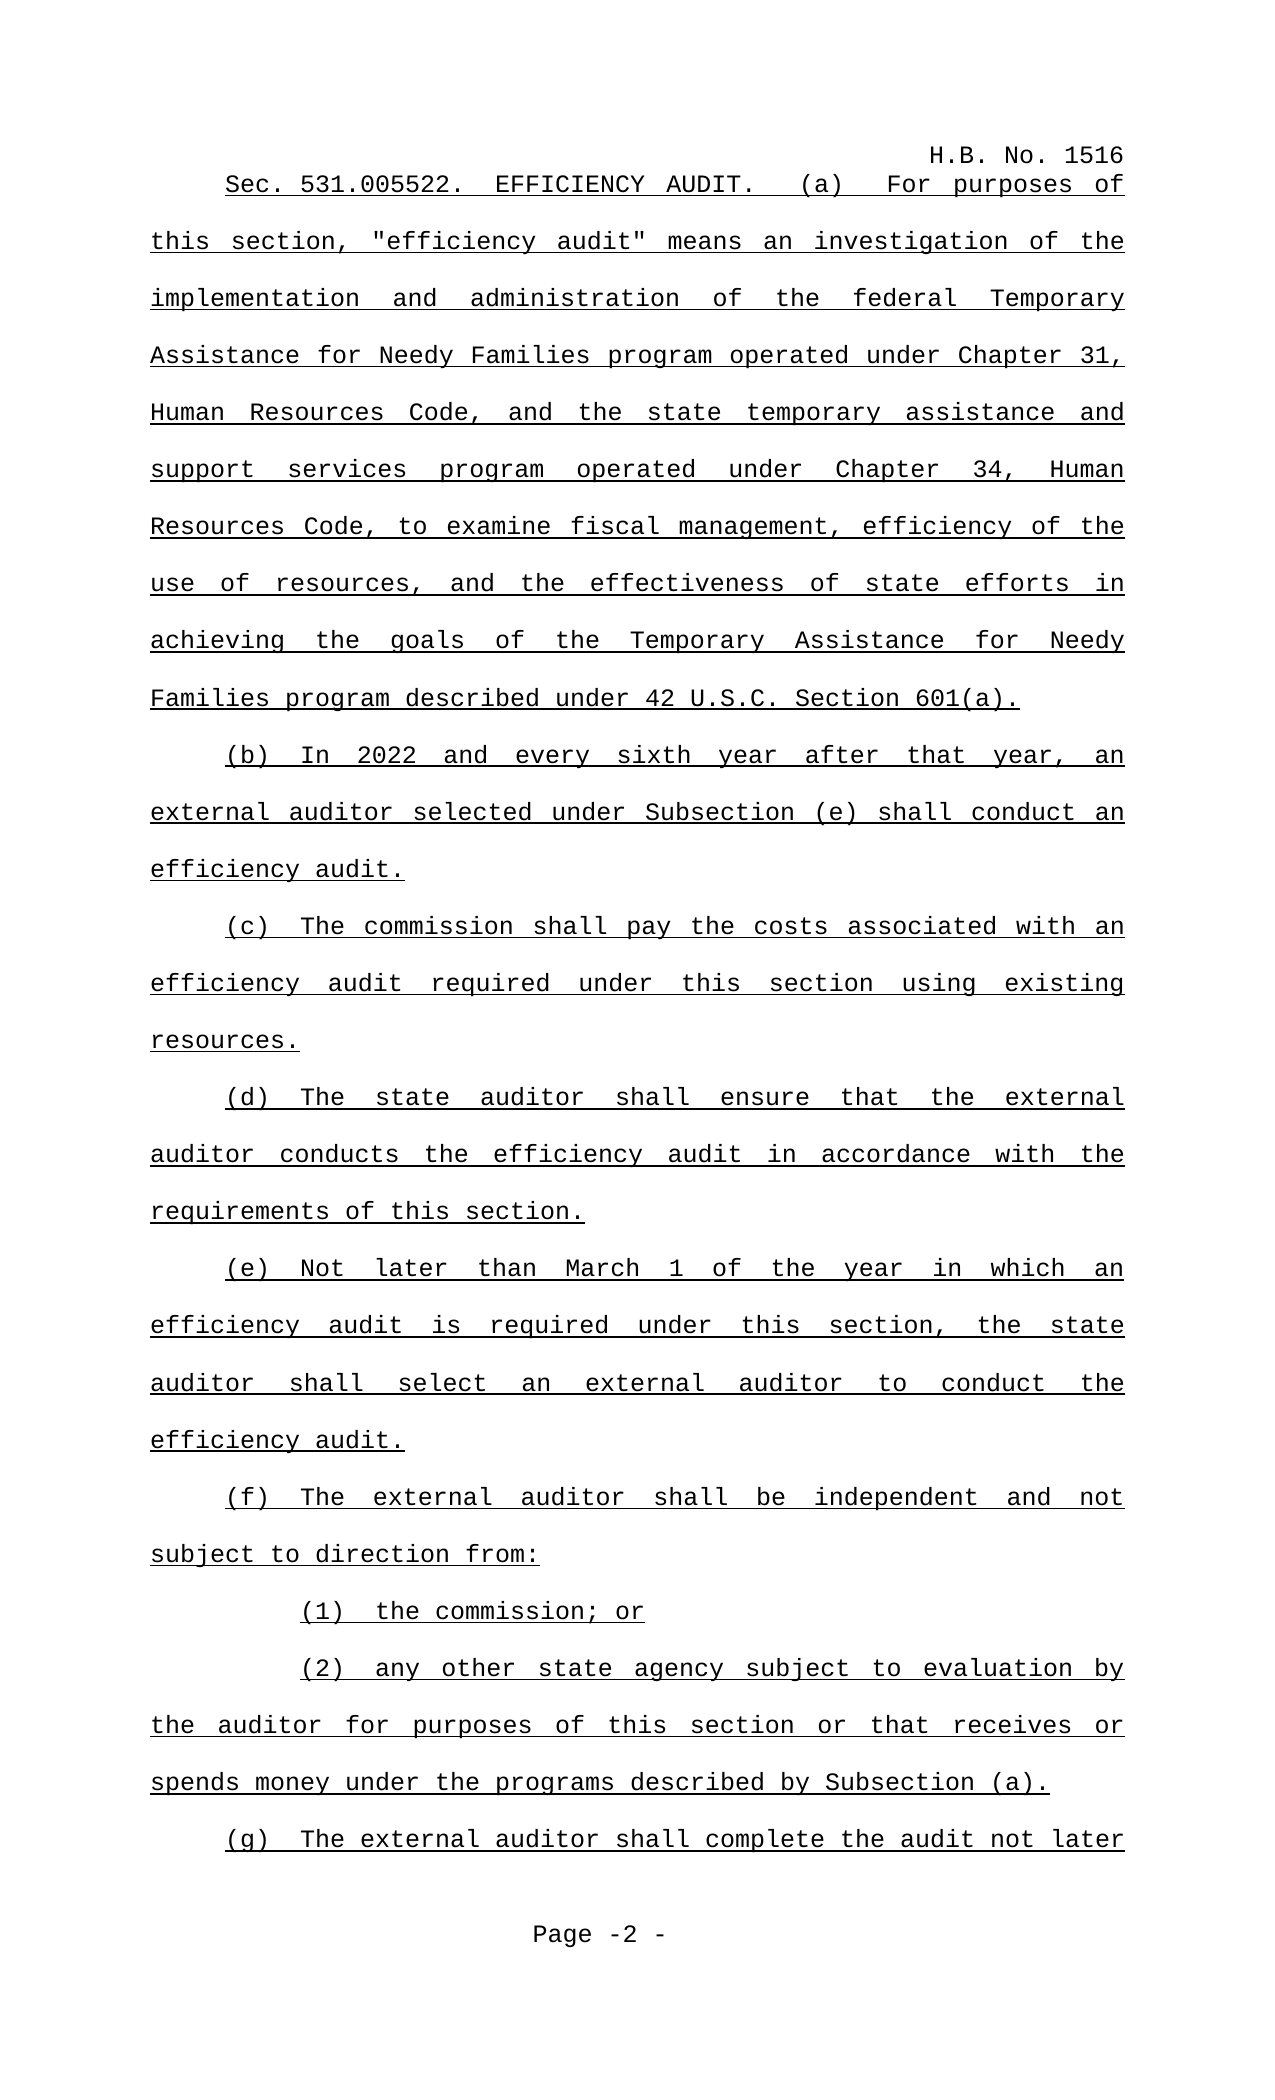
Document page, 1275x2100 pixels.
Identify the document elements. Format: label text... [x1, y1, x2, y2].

text (2) any other state agency subject to evaluation by the auditor for purposes of this section or that receives or spends money under the programs described by Subsection (a). [150, 1655, 1125, 1736]
text (e) Not later than March 1 of the year in which an efficiency audit is required under this section, the state auditor shall select an external auditor to conduct the efficiency audit. [150, 1256, 1125, 1336]
text Sec. 531.005522. EFFICIENCY AUDIT. (a) For purposes of this section, "efficiency audit" means an investigation of the implementation and administration of the federal Temporary Assistance for Needy Families program operated under Chapter 31, Human Resources Code, and the state temporary assistance and support services program operated under Chapter 34, Human Resources Code, to examine fiscal management, efficiency of the use of resources, and the effectiveness of state efforts in achieving the goals of the Temporary Assistance for Needy Families program described under 42 U.S.C. Section 601(a). [150, 367, 1125, 423]
text (b) In 2022 and every sixth year after that year, an external auditor selected under Subsection (e) shall conduct an efficiency audit. [150, 824, 1125, 885]
text Sec. 531.005522. EFFICIENCY AUDIT. (a) For purposes of this section, "efficiency audit" means an investigation of the implementation and administration of the federal Temporary Assistance for Needy Families program operated under Chapter 31, Human Resources Code, and the state temporary assistance and support services program operated under Chapter 34, Human Resources Code, to examine fiscal management, efficiency of the use of resources, and the effectiveness of state efforts in achieving the goals of the Temporary Assistance for Needy Families program described under 42 U.S.C. Section 601(a). [150, 425, 1125, 480]
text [150, 1827, 1125, 1855]
text Sec. 531.005522. EFFICIENCY AUDIT. (a) For purposes of this section, "efficiency audit" means an investigation of the implementation and administration of the federal Temporary Assistance for Needy Families program operated under Chapter 31, Human Resources Code, and the state temporary assistance and support services program operated under Chapter 34, Human Resources Code, to examine fiscal management, efficiency of the use of resources, and the effectiveness of state efforts in achieving the goals of the Temporary Assistance for Needy Families program described under 42 U.S.C. Section 601(a). [150, 253, 1125, 309]
text (d) The state auditor shall ensure that the external auditor conducts the efficiency audit in accordance with the requirements of this section. [150, 1084, 1125, 1165]
text (1) the commission; or [150, 1598, 1125, 1627]
text (b) In 2022 and every sixth year after that year, an external auditor selected under Subsection (e) shall conduct an efficiency audit. [150, 742, 1125, 822]
text Sec. 531.005522. EFFICIENCY AUDIT. (a) For purposes of this section, "efficiency audit" means an investigation of the implementation and administration of the federal Temporary Assistance for Needy Families program operated under Chapter 31, Human Resources Code, and the state temporary assistance and support services program operated under Chapter 34, Human Resources Code, to examine fiscal management, efficiency of the use of resources, and the effectiveness of state efforts in achieving the goals of the Temporary Assistance for Needy Families program described under 42 U.S.C. Section 601(a). [150, 653, 1125, 713]
text (c) The commission shall pay the costs associated with an efficiency audit required under this section using existing resources. [150, 913, 1125, 994]
text Sec. 531.005522. EFFICIENCY AUDIT. (a) For purposes of this section, "efficiency audit" means an investigation of the implementation and administration of the federal Temporary Assistance for Needy Families program operated under Chapter 31, Human Resources Code, and the state temporary assistance and support services program operated under Chapter 34, Human Resources Code, to examine fiscal management, efficiency of the use of resources, and the effectiveness of state efforts in achieving the goals of the Temporary Assistance for Needy Families program described under 42 U.S.C. Section 601(a). [150, 539, 1125, 594]
text Sec. 531.005522. EFFICIENCY AUDIT. (a) For purposes of this section, "efficiency audit" means an investigation of the implementation and administration of the federal Temporary Assistance for Needy Families program operated under Chapter 31, Human Resources Code, and the state temporary assistance and support services program operated under Chapter 34, Human Resources Code, to examine fiscal management, efficiency of the use of resources, and the effectiveness of state efforts in achieving the goals of the Temporary Assistance for Needy Families program described under 42 U.S.C. Section 601(a). [150, 310, 1125, 366]
text (e) Not later than March 1 of the year in which an efficiency audit is required under this section, the state auditor shall select an external auditor to conduct the efficiency audit. [150, 1338, 1125, 1393]
text (e) Not later than March 1 of the year in which an efficiency audit is required under this section, the state auditor shall select an external auditor to conduct the efficiency audit. [150, 1395, 1125, 1456]
text (d) The state auditor shall ensure that the external auditor conducts the efficiency audit in accordance with the requirements of this section. [150, 1167, 1125, 1227]
text Sec. 531.005522. EFFICIENCY AUDIT. (a) For purposes of this section, "efficiency audit" means an investigation of the implementation and administration of the federal Temporary Assistance for Needy Families program operated under Chapter 31, Human Resources Code, and the state temporary assistance and support services program operated under Chapter 34, Human Resources Code, to examine fiscal management, efficiency of the use of resources, and the effectiveness of state efforts in achieving the goals of the Temporary Assistance for Needy Families program described under 42 U.S.C. Section 601(a). [150, 171, 1125, 252]
text (c) The commission shall pay the costs associated with an efficiency audit required under this section using existing resources. [150, 995, 1125, 1056]
text Sec. 531.005522. EFFICIENCY AUDIT. (a) For purposes of this section, "efficiency audit" means an investigation of the implementation and administration of the federal Temporary Assistance for Needy Families program operated under Chapter 31, Human Resources Code, and the state temporary assistance and support services program operated under Chapter 34, Human Resources Code, to examine fiscal management, efficiency of the use of resources, and the effectiveness of state efforts in achieving the goals of the Temporary Assistance for Needy Families program described under 42 U.S.C. Section 601(a). [150, 482, 1125, 537]
text (2) any other state agency subject to evaluation by the auditor for purposes of this section or that receives or spends money under the programs described by Subsection (a). [150, 1737, 1125, 1798]
text Sec. 531.005522. EFFICIENCY AUDIT. (a) For purposes of this section, "efficiency audit" means an investigation of the implementation and administration of the federal Temporary Assistance for Needy Families program operated under Chapter 31, Human Resources Code, and the state temporary assistance and support services program operated under Chapter 34, Human Resources Code, to examine fiscal management, efficiency of the use of resources, and the effectiveness of state efforts in achieving the goals of the Temporary Assistance for Needy Families program described under 42 U.S.C. Section 601(a). [150, 596, 1125, 651]
text (f) The external auditor shall be independent and not subject to direction from: [150, 1484, 1125, 1570]
